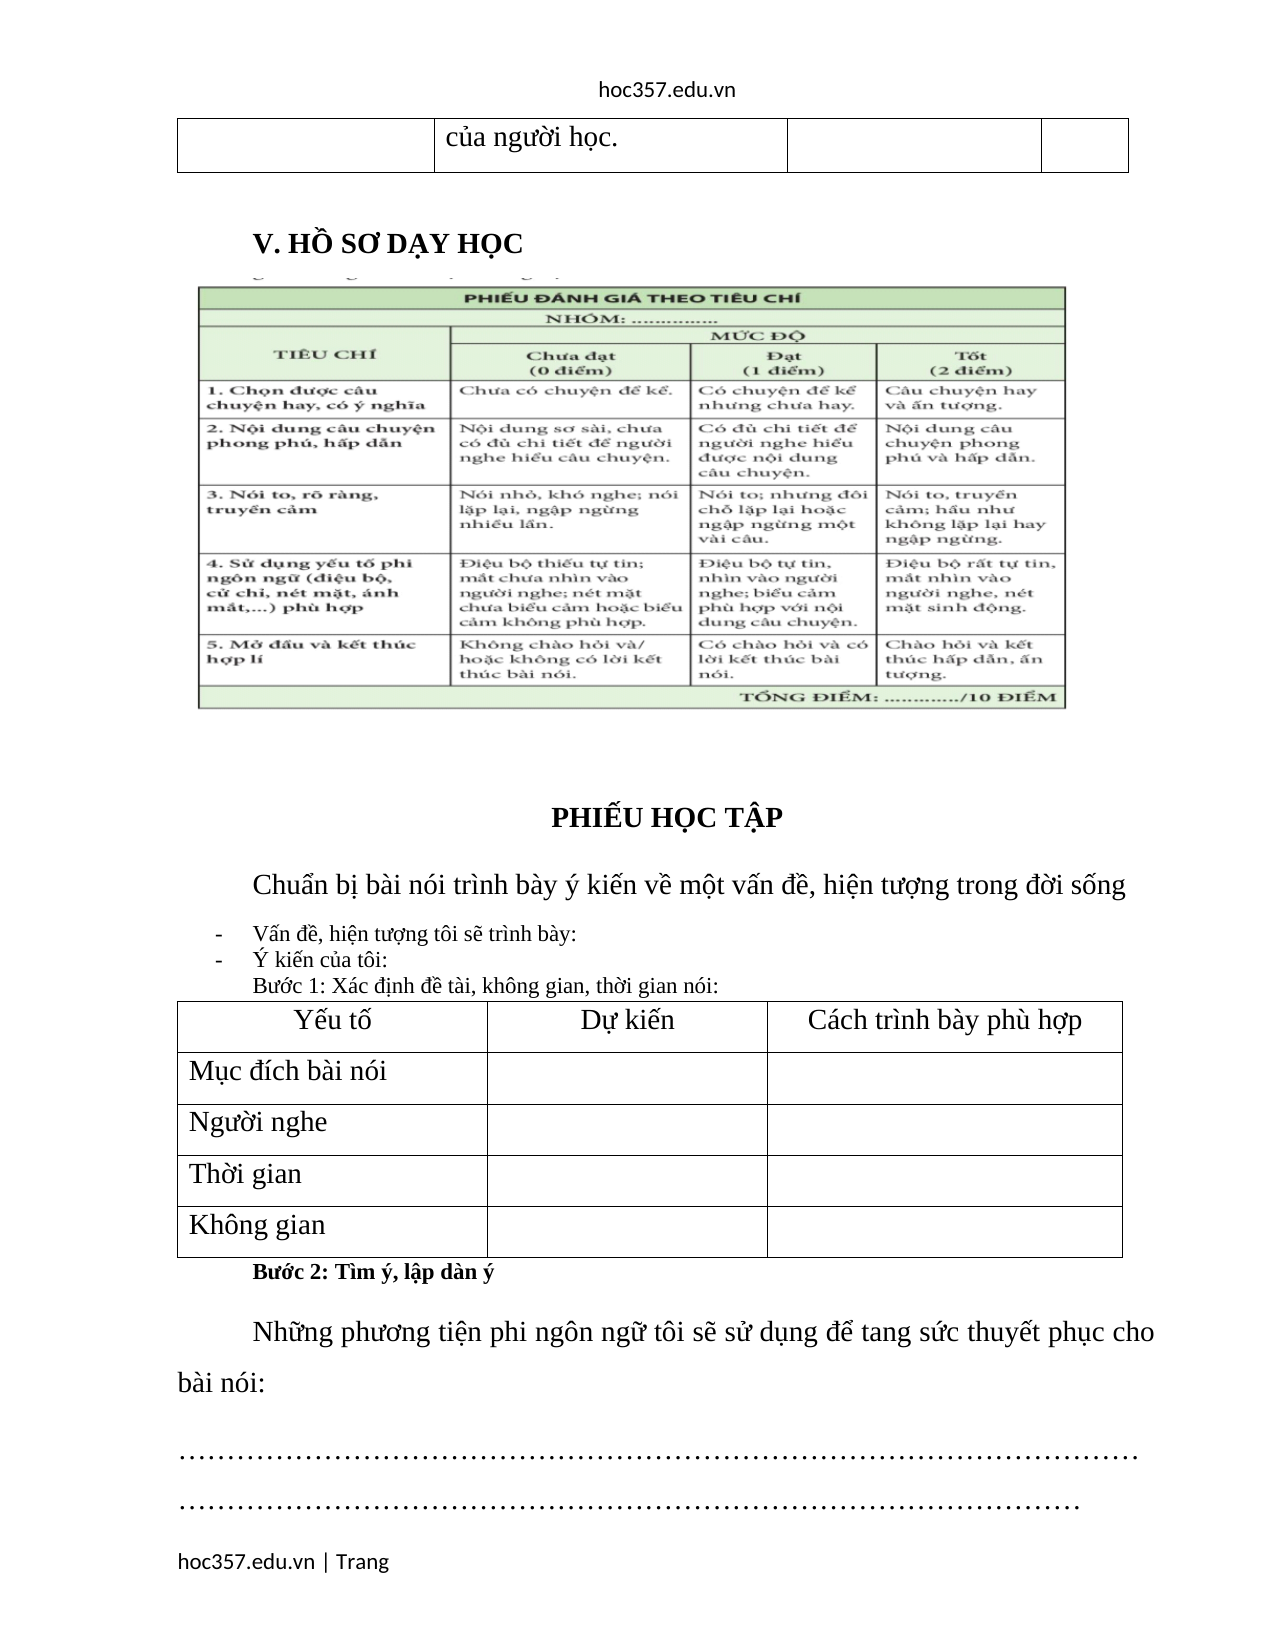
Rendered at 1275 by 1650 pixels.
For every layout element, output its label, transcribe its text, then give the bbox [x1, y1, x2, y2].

table_cell [768, 1053, 1122, 1103]
table_cell Mục đích bài nói [178, 1053, 487, 1103]
text PHIẾU HỌC TẬP [177, 800, 1157, 834]
table_cell [1042, 119, 1128, 172]
table_cell Người nghe [178, 1105, 487, 1155]
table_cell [435, 119, 787, 172]
table_cell [768, 1207, 1122, 1257]
text Những phương tiện phi ngôn ngữ tôi sẽ sử dụng để tang sức thuyết phục cho bài nói: [177, 1314, 1157, 1398]
table_header Cách trình bày phù hợp [768, 1002, 1122, 1052]
text ………………………………………………………………………………………………………………………………………………………………………… [177, 1432, 1157, 1516]
table_cell Không gian [178, 1207, 487, 1257]
text V. HỒ SƠ DẠY HỌC [177, 226, 1157, 259]
list Vấn đề, hiện tượng tôi sẽ trình bày: [215, 920, 1157, 946]
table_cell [788, 119, 1041, 172]
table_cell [178, 119, 434, 172]
list Ý kiến của tôi: [215, 946, 1157, 973]
text Chuẩn bị bài nói trình bày ý kiến về một vấn đề, hiện tượng trong đời sống [177, 867, 1157, 901]
table_header Dự kiến [488, 1002, 767, 1052]
table_cell [488, 1053, 767, 1103]
table_cell [488, 1156, 767, 1206]
table_cell [768, 1156, 1122, 1206]
table_header Yếu tố [178, 1002, 487, 1052]
table_cell Thời gian [178, 1156, 487, 1206]
list Bước 2: Tìm ý, lập dàn ý [252, 1258, 1157, 1285]
table_cell [488, 1207, 767, 1257]
list Bước 1: Xác định đề tài, không gian, thời gian nói: [252, 973, 1157, 999]
table_cell [488, 1105, 767, 1155]
table_cell [768, 1105, 1122, 1155]
picture [177, 278, 1085, 715]
